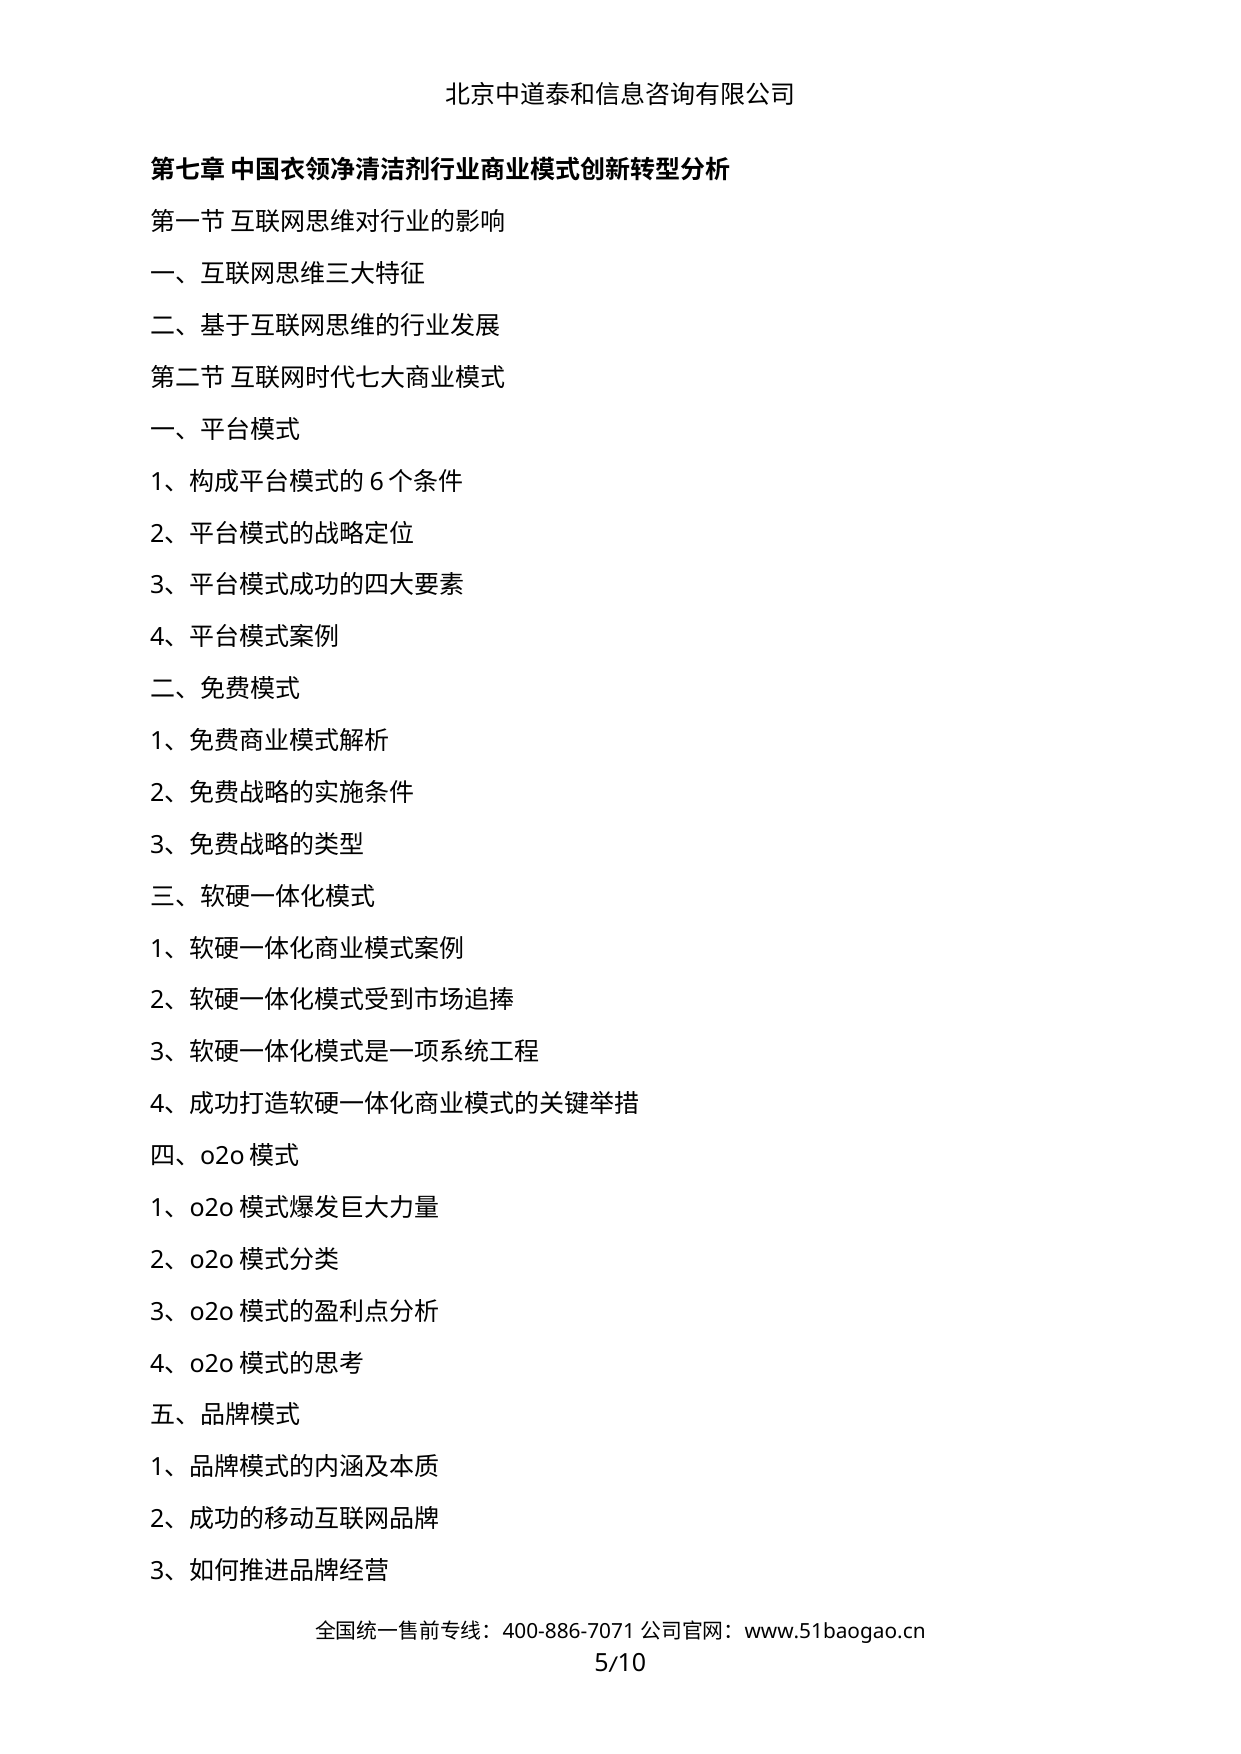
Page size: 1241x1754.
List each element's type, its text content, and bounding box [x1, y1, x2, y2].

text 第二节 互联网时代七大商业模式 [150, 357, 1090, 394]
text 2、软硬一体化模式受到市场追捧 [150, 980, 1090, 1016]
text 3、免费战略的类型 [150, 824, 1090, 861]
text 3、o2o模式的盈利点分析 [150, 1291, 1090, 1327]
text 1、软硬一体化商业模式案例 [150, 928, 1090, 964]
text 1、构成平台模式的6个条件 [150, 461, 1090, 497]
text 2、成功的移动互联网品牌 [150, 1499, 1090, 1535]
text 一、互联网思维三大特征 [150, 254, 1090, 290]
text 1、免费商业模式解析 [150, 721, 1090, 757]
text 4、o2o模式的思考 [150, 1343, 1090, 1379]
text 3、如何推进品牌经营 [150, 1551, 1090, 1587]
text 2、平台模式的战略定位 [150, 513, 1090, 549]
text 一、平台模式 [150, 409, 1090, 446]
text 4、成功打造软硬一体化商业模式的关键举措 [150, 1084, 1090, 1120]
text 二、免费模式 [150, 669, 1090, 705]
text 1、o2o模式爆发巨大力量 [150, 1187, 1090, 1224]
text 3、软硬一体化模式是一项系统工程 [150, 1032, 1090, 1068]
text 2、o2o模式分类 [150, 1239, 1090, 1276]
text 4、平台模式案例 [150, 617, 1090, 653]
text 五、品牌模式 [150, 1395, 1090, 1431]
text 1、品牌模式的内涵及本质 [150, 1447, 1090, 1483]
text 二、基于互联网思维的行业发展 [150, 306, 1090, 342]
text 3、平台模式成功的四大要素 [150, 565, 1090, 601]
text 2、免费战略的实施条件 [150, 772, 1090, 809]
text 第七章 中国衣领净清洁剂行业商业模式创新转型分析 [150, 150, 1090, 186]
text 四、o2o模式 [150, 1136, 1090, 1172]
text 三、软硬一体化模式 [150, 876, 1090, 912]
text 第一节 互联网思维对行业的影响 [150, 202, 1090, 238]
